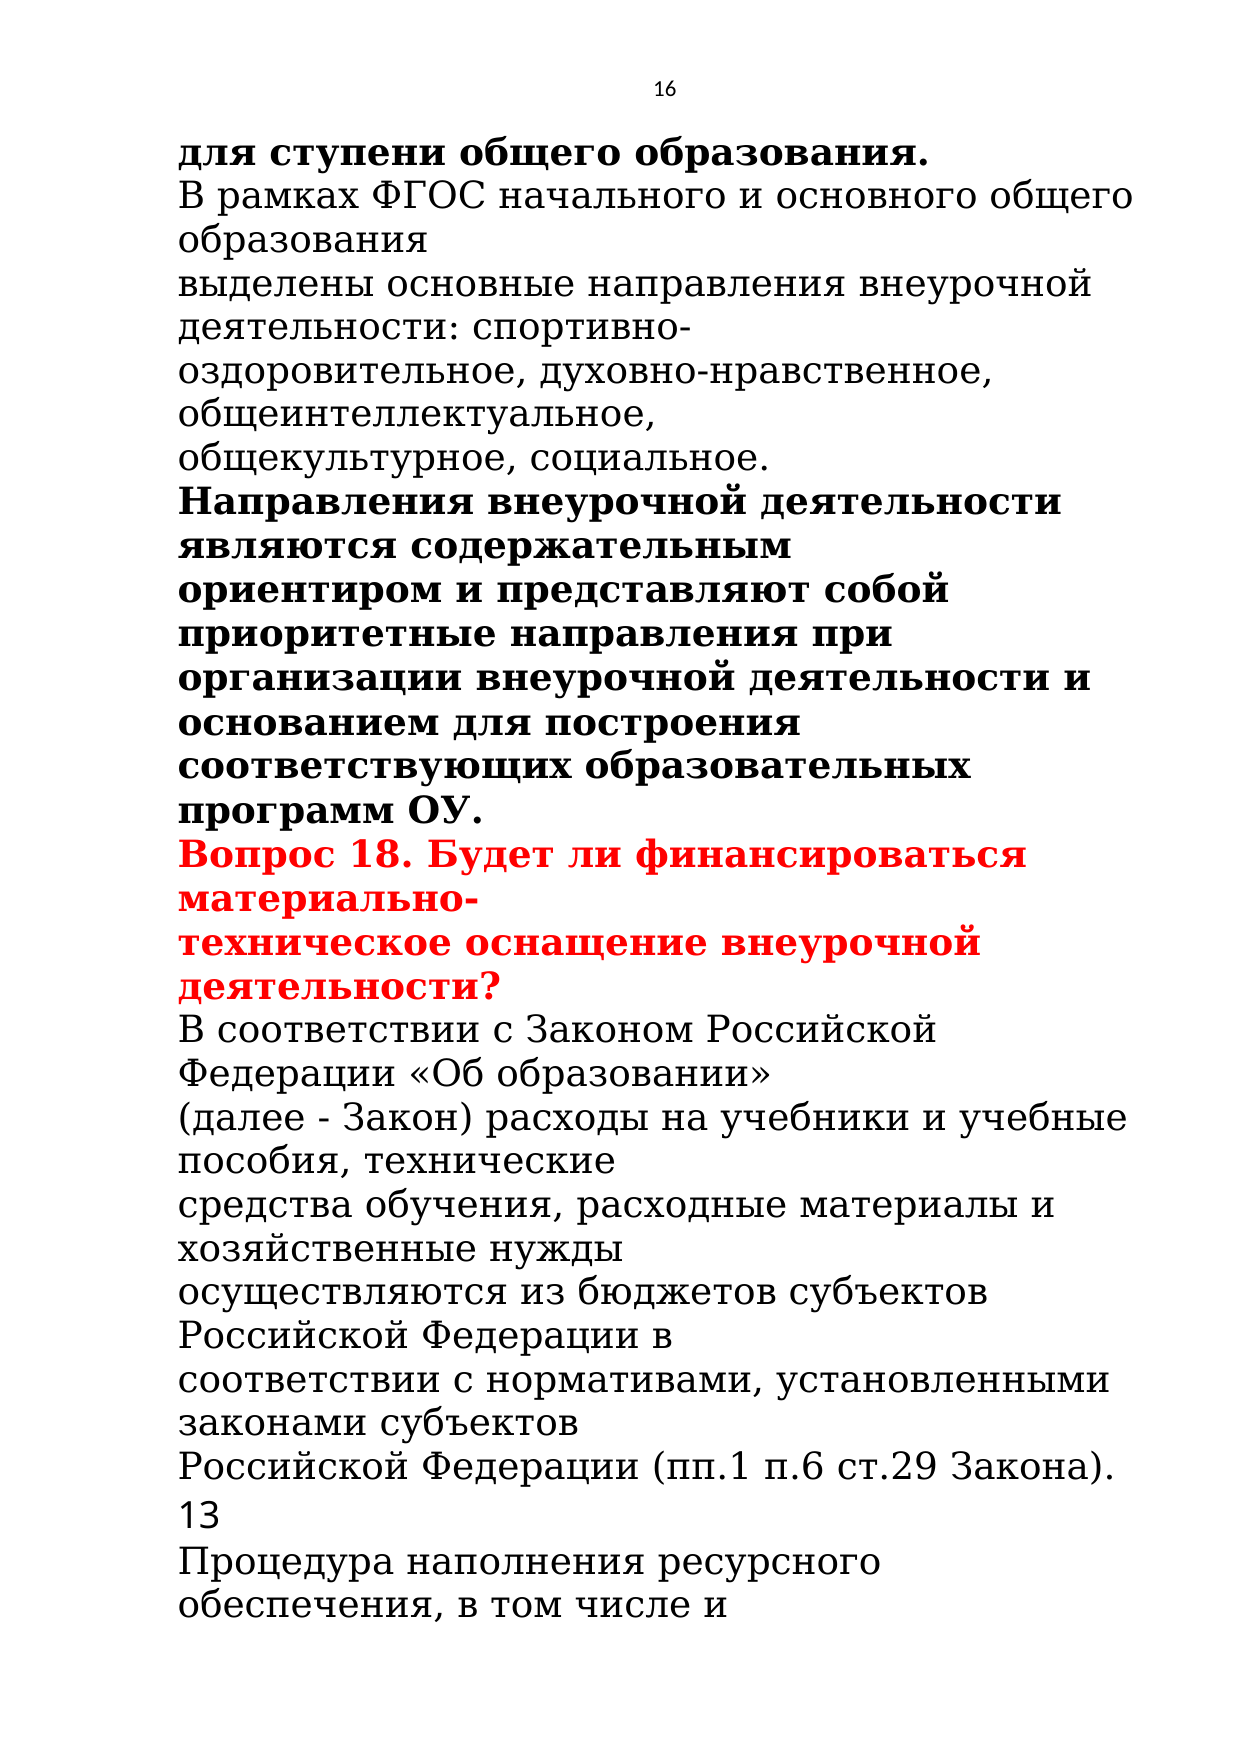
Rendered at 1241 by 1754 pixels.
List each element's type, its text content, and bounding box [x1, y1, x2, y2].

text Процедура наполнения ресурсного обеспечения, в том числе и [177, 1539, 1152, 1627]
text средства обучения, расходные материалы и хозяйственные нужды [177, 1183, 1152, 1270]
text выделены основные направления внеурочной деятельности: спортивно- [177, 261, 1152, 348]
text (далее - Закон) расходы на учебники и учебные пособия, технические [177, 1095, 1152, 1183]
text оздоровительное, духовно-нравственное, общеинтеллектуальное, [177, 348, 1152, 436]
text для ступени общего образования. [177, 130, 1152, 174]
text В рамках ФГОС начального и основного общего образования [177, 174, 1152, 261]
text Российской Федерации (пп.1 п.6 ст.29 Закона). [177, 1444, 1152, 1488]
text общекультурное, социальное. [177, 436, 1152, 479]
text соответствующих образовательных программ ОУ. [177, 744, 1152, 832]
text Направления внеурочной деятельности являются содержательным [177, 479, 1152, 567]
text 13 [177, 1488, 1152, 1539]
text В соответствии с Законом Российской Федерации «Об образовании» [177, 1008, 1152, 1095]
text соответствии с нормативами, установленными законами субъектов [177, 1357, 1152, 1444]
text ориентиром и представляют собой приоритетные направления при [177, 567, 1152, 656]
text Вопрос 18. Будет ли финансироваться материально- [177, 832, 1152, 920]
text осуществляются из бюджетов субъектов Российской Федерации в [177, 1270, 1152, 1357]
text организации внеурочной деятельности и основанием для построения [177, 656, 1152, 744]
text техническое оснащение внеурочной деятельности? [177, 920, 1152, 1008]
